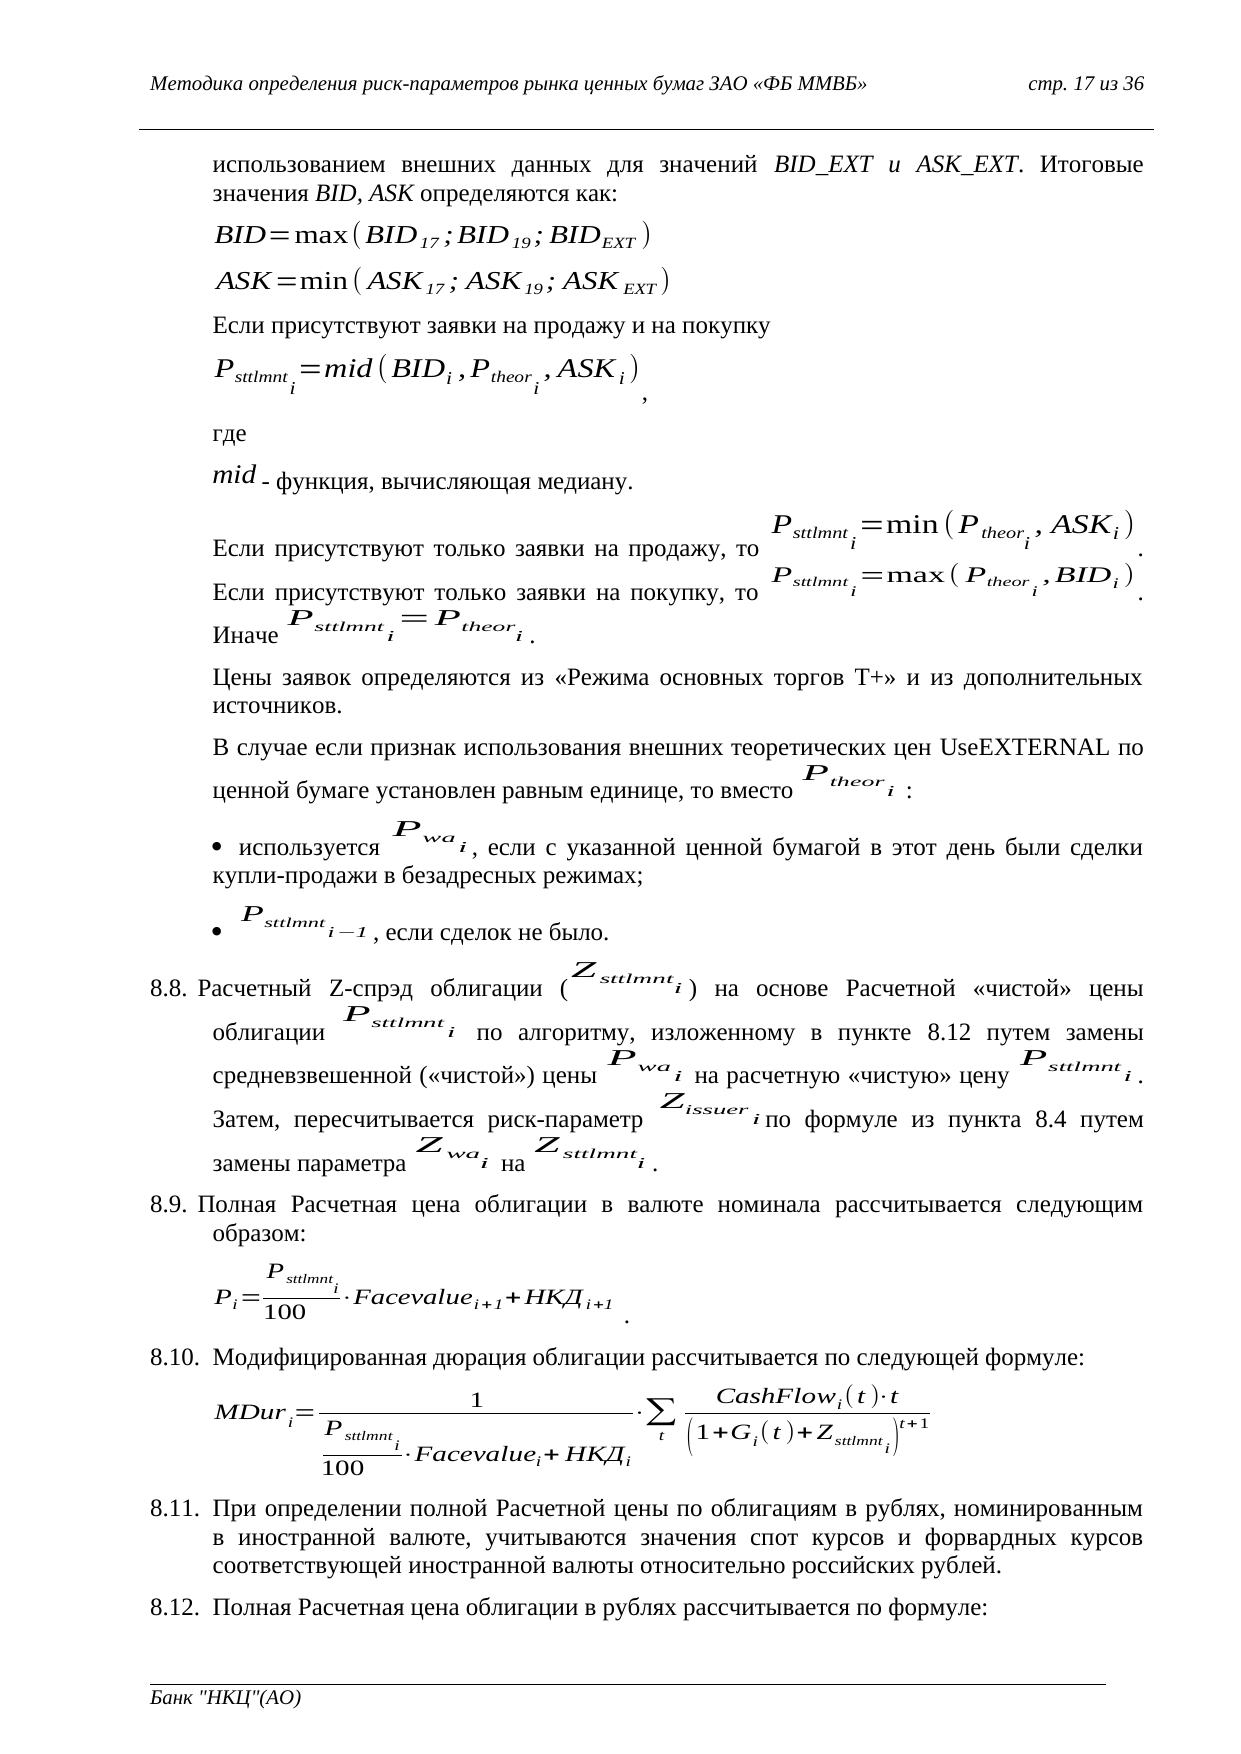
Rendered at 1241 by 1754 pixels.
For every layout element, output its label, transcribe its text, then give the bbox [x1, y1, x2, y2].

list Расчетный Z-спрэд облигации () на основе Расчетной «чистой» цены облигации по алгоритму, изложенному в пункте 8.12 путем замены средневзвешенной («чистой») цены на расчетную «чистую» цену . Затем, пересчитывается риск-параметр по формуле из пункта 8.4 путем замены параметра на . [150, 958, 1144, 1177]
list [150, 149, 1144, 207]
text , [212, 352, 1144, 406]
text . [212, 1259, 1144, 1329]
list Модифицированная дюрация облигации рассчитывается по следующей формуле: [150, 1342, 1144, 1370]
text В случае если признак использования внешних теоретических цен UseEXTERNAL по ценной бумаге установлен равным единице, то вместо : [212, 732, 1144, 804]
text Цены заявок определяются из «Режима основных торгов Т+» и из дополнительных источников. [212, 662, 1144, 719]
list Полная Расчетная цена облигации в валюте номинала рассчитывается следующим образом: [150, 1189, 1144, 1247]
list используется , если с указанной ценной бумагой в этот день были сделки купли-продажи в безадресных режимах; [212, 817, 1144, 889]
text Если присутствуют заявки на продажу и на покупку [212, 311, 1144, 339]
text Если присутствуют только заявки на продажу, то . Если присутствуют только заявки на покупку, то . Иначе . [212, 507, 1144, 649]
list , если сделок не было. [212, 902, 1144, 945]
text - функция, вычисляющая медиану. [212, 460, 1144, 495]
text где [212, 418, 1144, 447]
list При определении полной Расчетной цены по облигациям в рублях, номинированным в иностранной валюте, учитываются значения спот курсов и форвардных курсов соответствующей иностранной валюты относительно российских рублей. [150, 1493, 1144, 1579]
list Полная Расчетная цена облигации в рублях рассчитывается по формуле: [150, 1592, 1144, 1621]
